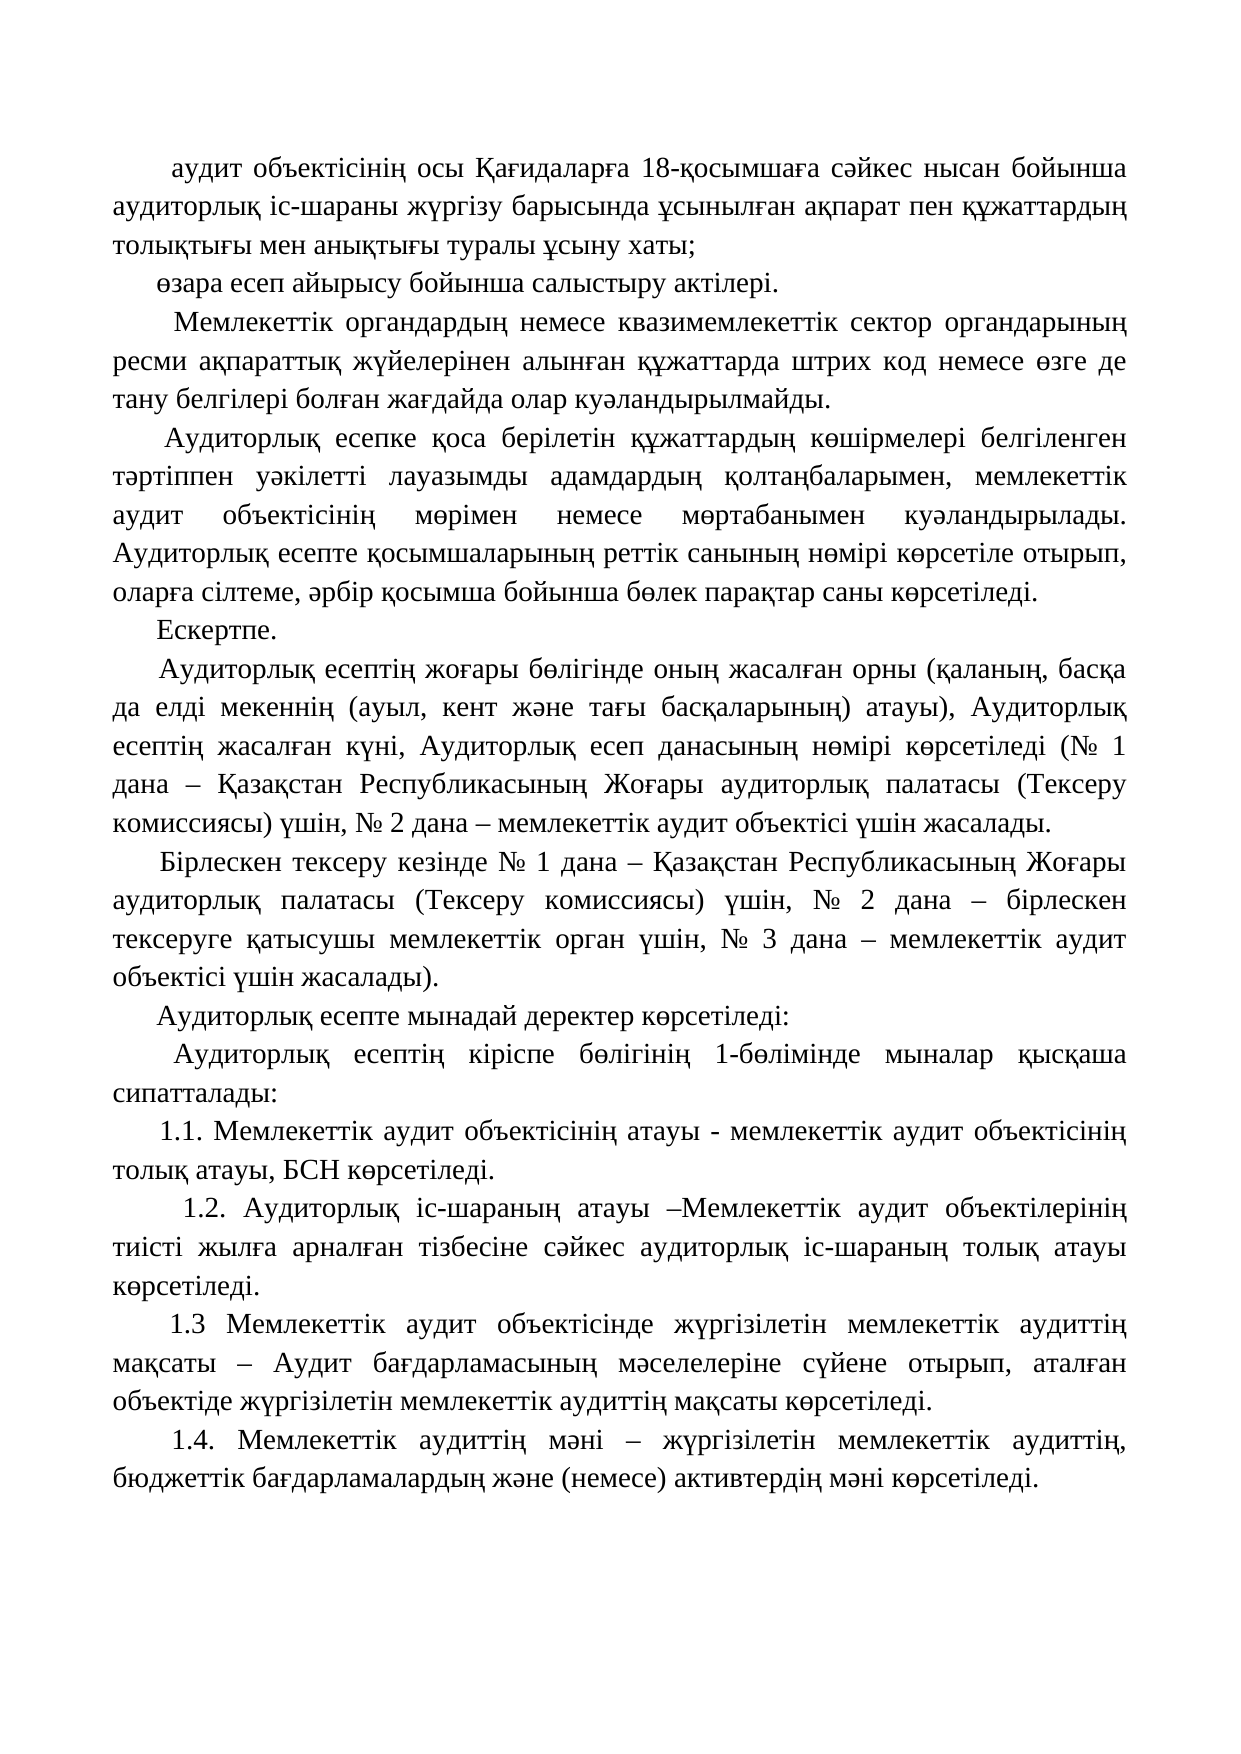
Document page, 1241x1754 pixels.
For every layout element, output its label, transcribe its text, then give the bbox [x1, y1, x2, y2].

text Бірлескен тексеру кезінде № 1 дана – Қазақстан Республикасының Жоғары аудиторлық палатасы (Тексеру комиссиясы) үшін, № 2 дана – бірлескен тексеруге қатысушы мемлекеттік орган үшін, № 3 дана – мемлекеттік аудит объектісі үшін жасалады). [112, 844, 1128, 993]
text 1.1. Мемлекеттік аудит объектісінің атауы - мемлекеттік аудит объектісінің толық атауы, БСН көрсетіледі. [112, 1113, 1128, 1186]
text Аудиторлық есептің кіріспе бөлігінің 1-бөлімінде мыналар қысқаша сипатталады: [112, 1036, 1128, 1108]
text 1.2. Аудиторлық іс-шараның атауы –Мемлекеттік аудит объектілерінің тиісті жылға арналған тізбесіне сәйкес аудиторлық іс-шараның толық атауы көрсетіледі. [112, 1191, 1128, 1301]
text Аудиторлық есептің жоғары бөлігінде оның жасалған орны (қаланың, басқа да елді мекеннің (ауыл, кент және тағы басқаларының) атауы), Аудиторлық есептің жасалған күні, Аудиторлық есеп данасының нөмірі көрсетіледі (№ 1 дана – Қазақстан Республикасының Жоғары аудиторлық палатасы (Тексеру комиссиясы) үшін, № 2 дана – мемлекеттік аудит объектісі үшін жасалады. [112, 651, 1128, 839]
text аудит объектісінің осы Қағидаларға 18-қосымшаға сәйкес нысан бойынша аудиторлық іс-шараны жүргізу барысында ұсынылған ақпарат пен құжаттардың толықтығы мен анықтығы туралы ұсыну хаты; [112, 150, 1128, 261]
text өзара есеп айырысу бойынша салыстыру актілері. [112, 266, 1128, 299]
text 1.4. Мемлекеттік аудиттің мәні – жүргізілетін мемлекеттік аудиттің, бюджеттік бағдарламалардың және (немесе) активтердің мәні көрсетіледі. [112, 1422, 1128, 1494]
text Аудиторлық есепке қоса берілетін құжаттардың көшірмелері белгіленген тәртіппен уәкілетті лауазымды адамдардың қолтаңбаларымен, мемлекеттік аудит объектісінің мөрімен немесе мөртабанымен куәландырылады. Аудиторлық есепте қосымшаларының реттік санының нөмірі көрсетіле отырып, оларға сілтеме, әрбір қосымша бойынша бөлек парақтар саны көрсетіледі. [112, 420, 1128, 607]
text Ескертпе. [112, 612, 1128, 646]
text Мемлекеттік органдардың немесе квазимемлекеттік сектор органдарының ресми ақпараттық жүйелерінен алынған құжаттарда штрих код немесе өзге де тану белгілері болған жағдайда олар куәландырылмайды. [112, 304, 1128, 415]
text Аудиторлық есепте мынадай деректер көрсетіледі: [112, 998, 1128, 1031]
text 1.3 Мемлекеттік аудит объектісінде жүргізілетін мемлекеттік аудиттің мақсаты – Аудит бағдарламасының мәселелеріне сүйене отырып, аталған объектіде жүргізілетін мемлекеттік аудиттің мақсаты көрсетіледі. [112, 1306, 1128, 1417]
